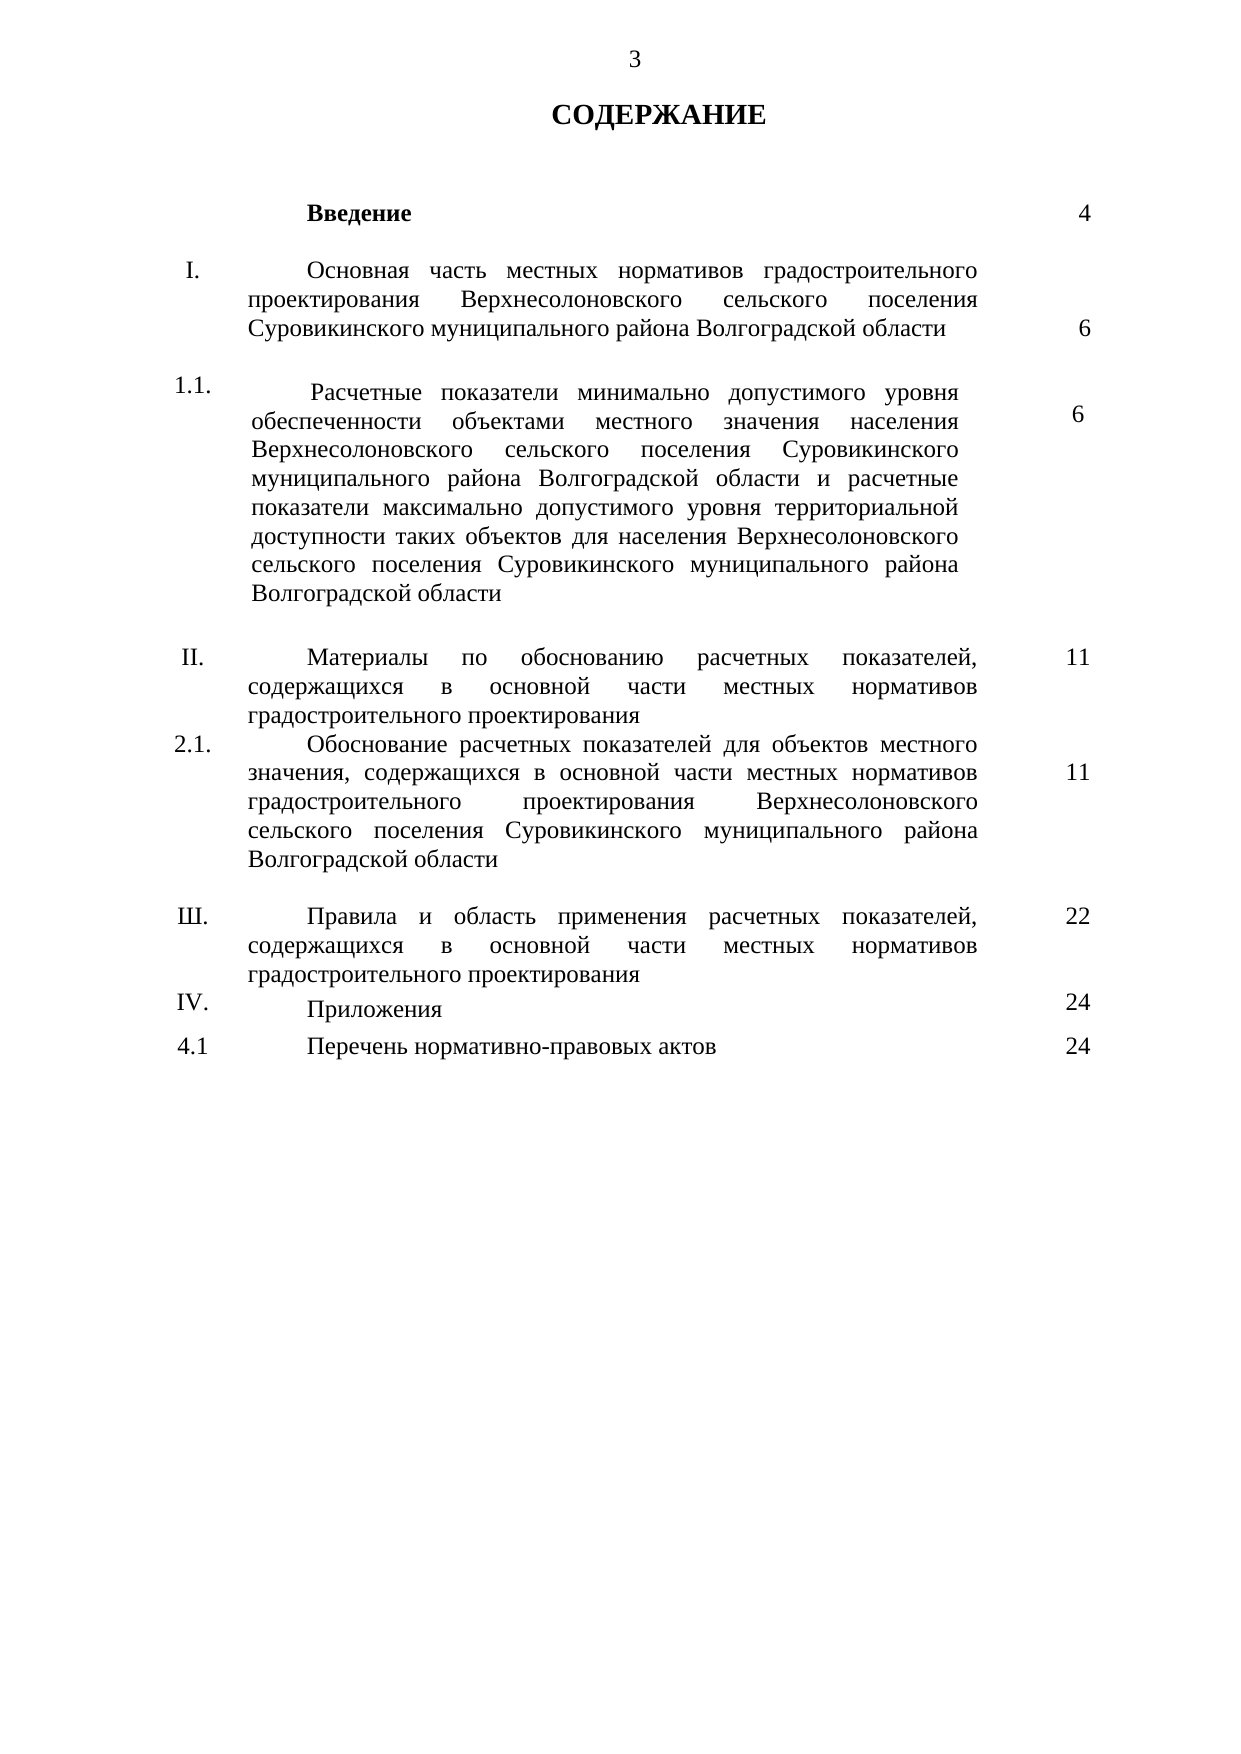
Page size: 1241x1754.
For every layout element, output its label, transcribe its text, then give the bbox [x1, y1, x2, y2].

table_header СОДЕРЖАНИЕ [136, 97, 1122, 1121]
